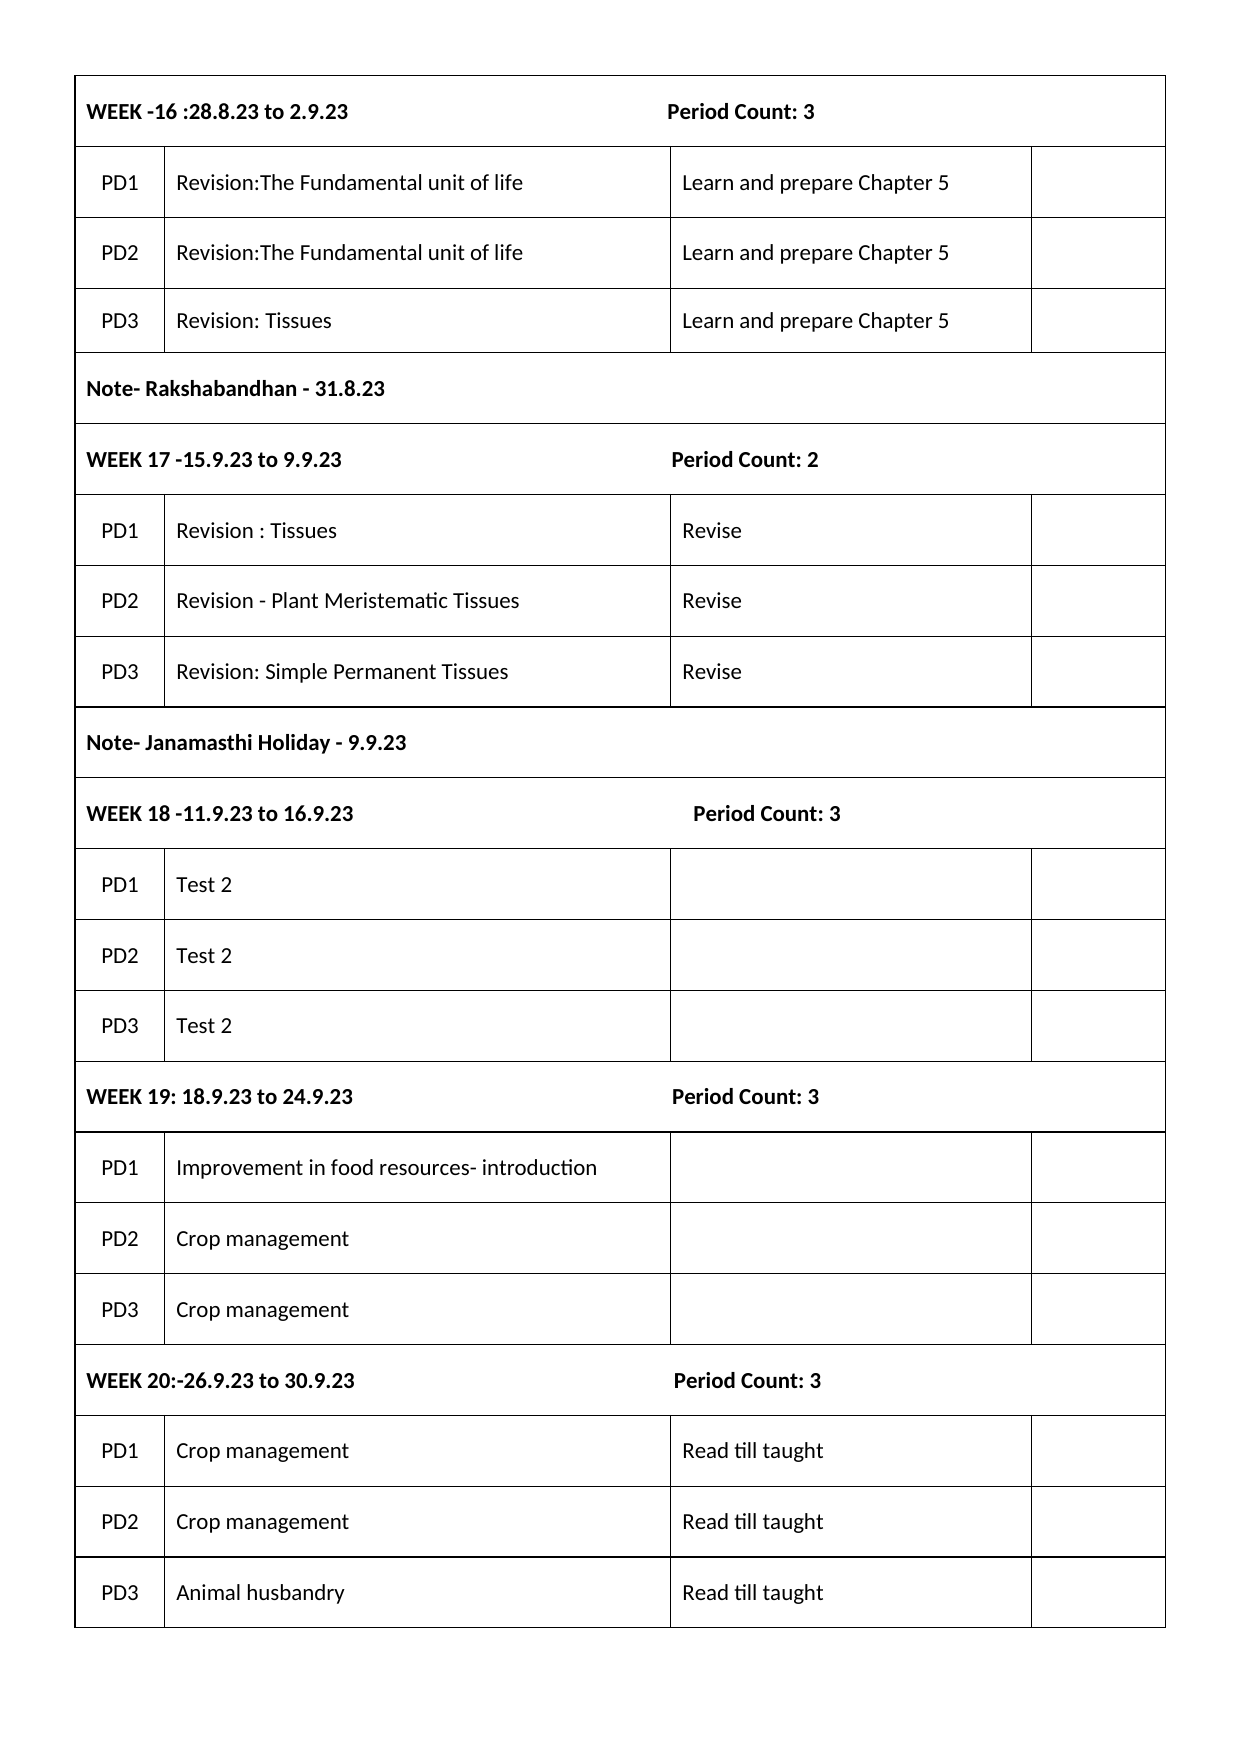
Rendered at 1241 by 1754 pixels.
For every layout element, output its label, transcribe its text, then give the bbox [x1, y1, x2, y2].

table_cell [671, 991, 1031, 1061]
table_cell Learn and prepare Chapter 5 [671, 289, 1031, 352]
table_cell [671, 1274, 1031, 1344]
table_cell Read till taught [671, 1487, 1031, 1556]
table_cell [1032, 1416, 1165, 1486]
table_cell [1032, 1487, 1165, 1556]
table_cell PD2 [76, 1487, 164, 1556]
table_cell PD2 [76, 920, 164, 990]
table_cell [1032, 566, 1165, 636]
table_cell Learn and prepare Chapter 5 [671, 147, 1031, 217]
table_cell Revision: Simple Permanent Tissues [165, 637, 670, 706]
table_cell PD3 [76, 1274, 164, 1344]
table_cell PD3 [76, 289, 164, 352]
table_cell [1032, 920, 1165, 990]
table_cell PD3 [76, 1558, 164, 1627]
table_cell Revision - Plant Meristematic Tissues [165, 566, 670, 636]
table_cell Crop management [165, 1274, 670, 1344]
table_cell Learn and prepare Chapter 5 [671, 218, 1031, 287]
table_cell PD2 [76, 1203, 164, 1273]
table_cell PD1 [76, 147, 164, 217]
table_cell PD3 [76, 637, 164, 706]
table_cell Note- Rakshabandhan - 31.8.23 [76, 353, 1165, 423]
table_cell [1032, 1133, 1165, 1202]
table_cell PD2 [76, 218, 164, 287]
table_cell [1032, 495, 1165, 565]
table_cell PD1 [76, 1416, 164, 1486]
table_cell Test 2 [165, 849, 670, 919]
table_cell [671, 920, 1031, 990]
table_cell Revise [671, 566, 1031, 636]
table_cell PD1 [76, 495, 164, 565]
table_cell PD1 [76, 1133, 164, 1202]
table_cell Revision:The Fundamental unit of life [165, 147, 670, 217]
table_cell Revise [671, 637, 1031, 706]
table_cell WEEK 17 -15.9.23 to 9.9.23 Period Count: 2 [76, 424, 1165, 494]
table_cell PD1 [76, 849, 164, 919]
table_cell WEEK 18 -11.9.23 to 16.9.23 Period Count: 3 [76, 778, 1165, 848]
table_cell Revision:The Fundamental unit of life [165, 218, 670, 287]
table_cell [1032, 991, 1165, 1061]
table_cell Revision : Tissues [165, 495, 670, 565]
table_cell [1032, 218, 1165, 287]
table_cell WEEK 20:-26.9.23 to 30.9.23 Period Count: 3 [76, 1345, 1165, 1415]
table_cell Note- Janamasthi Holiday - 9.9.23 [76, 708, 1165, 777]
table_cell [1032, 637, 1165, 706]
table_cell [1032, 849, 1165, 919]
table_cell Test 2 [165, 991, 670, 1061]
table_cell Read till taught [671, 1416, 1031, 1486]
table_cell [671, 849, 1031, 919]
table_cell WEEK -16 :28.8.23 to 2.9.23 Period Count: 3 [76, 76, 1165, 146]
table_cell Crop management [165, 1487, 670, 1556]
table_cell [1032, 1203, 1165, 1273]
table_cell Test 2 [165, 920, 670, 990]
table_cell [671, 1133, 1031, 1202]
table_cell Crop management [165, 1416, 670, 1486]
table_cell Revise [671, 495, 1031, 565]
table_cell WEEK 19: 18.9.23 to 24.9.23 Period Count: 3 [76, 1062, 1165, 1131]
table_cell [1032, 1558, 1165, 1627]
table_cell Read till taught [671, 1558, 1031, 1627]
table_cell [1032, 1274, 1165, 1344]
table_cell Crop management [165, 1203, 670, 1273]
table_cell Improvement in food resources- introduction [165, 1133, 670, 1202]
table_cell Animal husbandry [165, 1558, 670, 1627]
table_cell [1032, 147, 1165, 217]
table_cell [671, 1203, 1031, 1273]
table_cell [1032, 289, 1165, 352]
table_cell Revision: Tissues [165, 289, 670, 352]
table_cell PD2 [76, 566, 164, 636]
table_cell PD3 [76, 991, 164, 1061]
